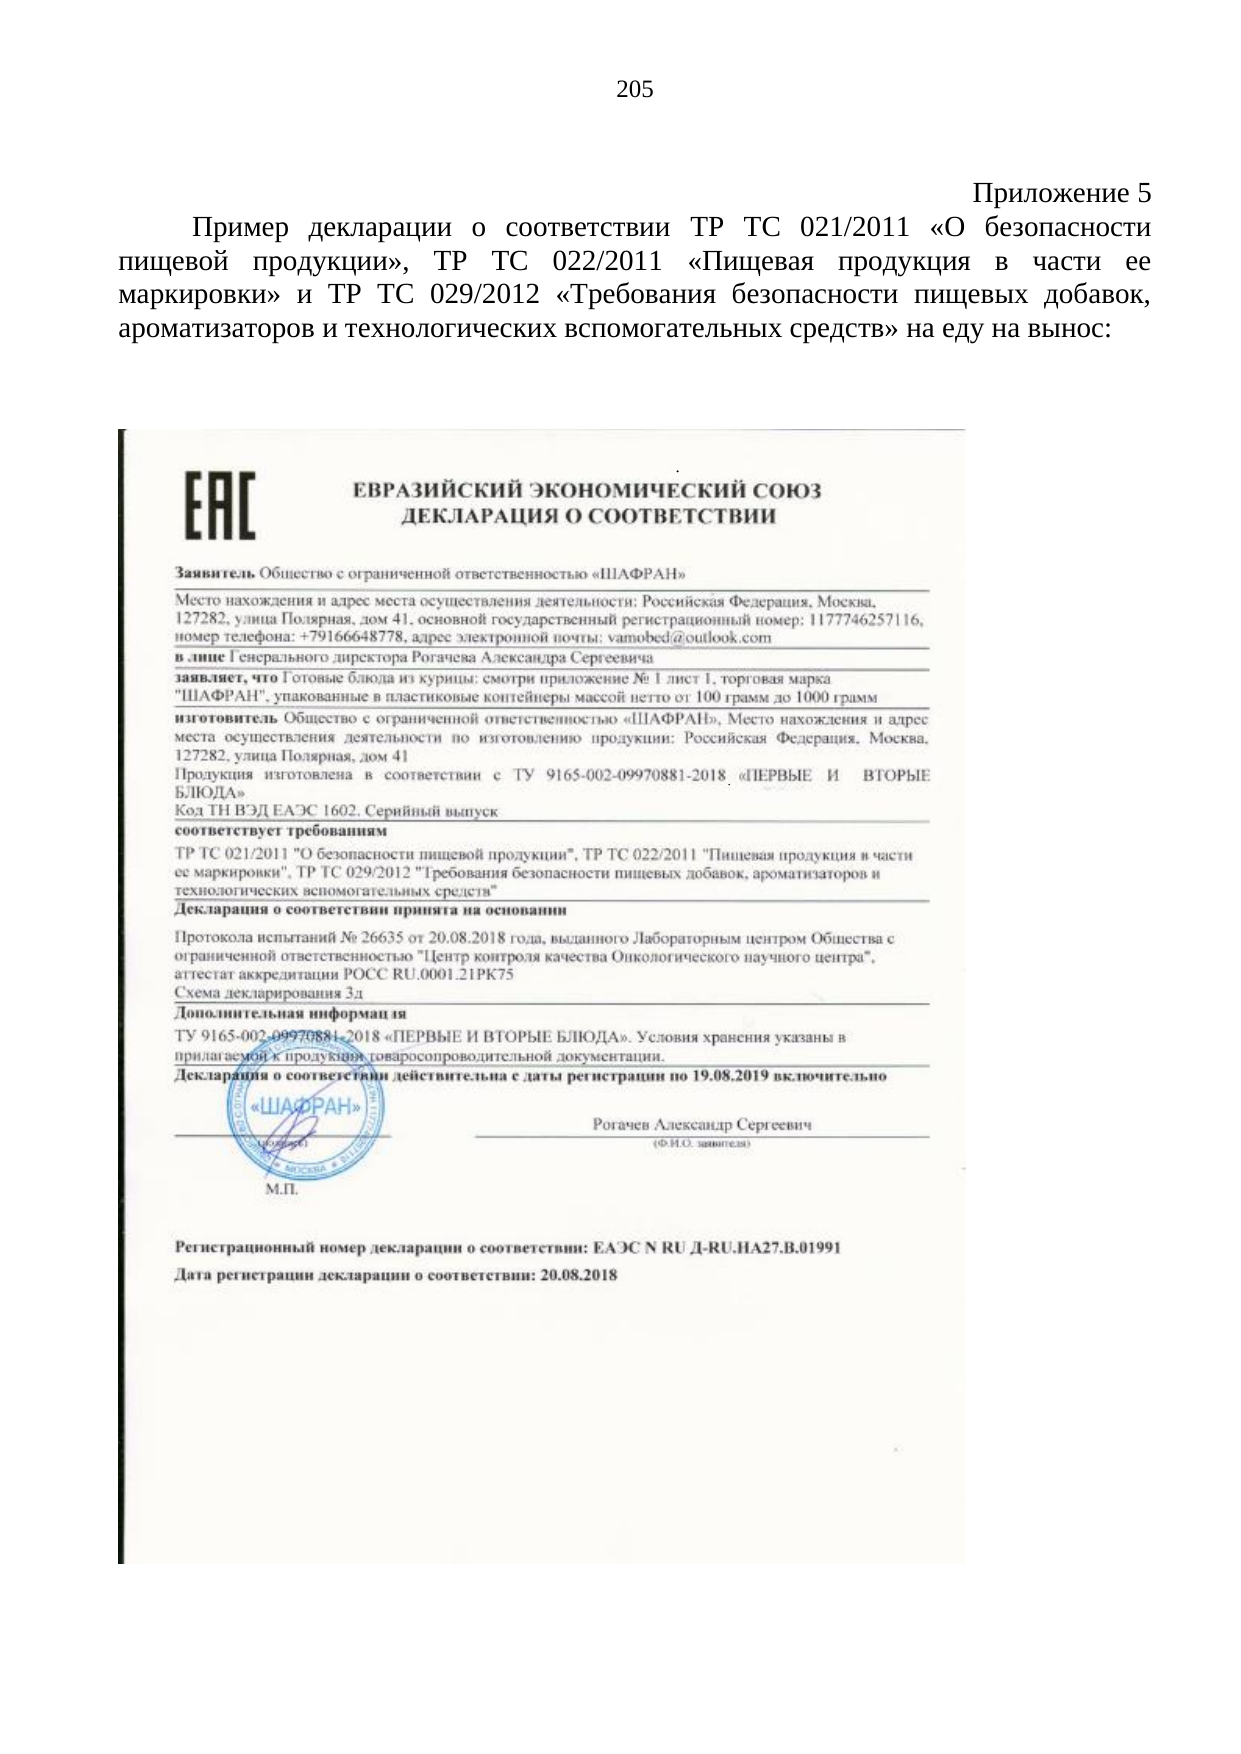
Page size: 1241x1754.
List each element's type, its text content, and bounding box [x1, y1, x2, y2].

picture [118, 429, 966, 1564]
text Приложение 5 [118, 176, 1152, 209]
text Пример декларации о соответствии ТР ТС 021/2011 «О безопасности пищевой продукции», ТР ТС 022/2011 «Пищевая продукция в части ее маркировки» и ТР ТС 029/2012 «Требования безопасности пищевых добавок, ароматизаторов и технологических вспомогательных средств» на еду на вынос: [118, 209, 1152, 343]
